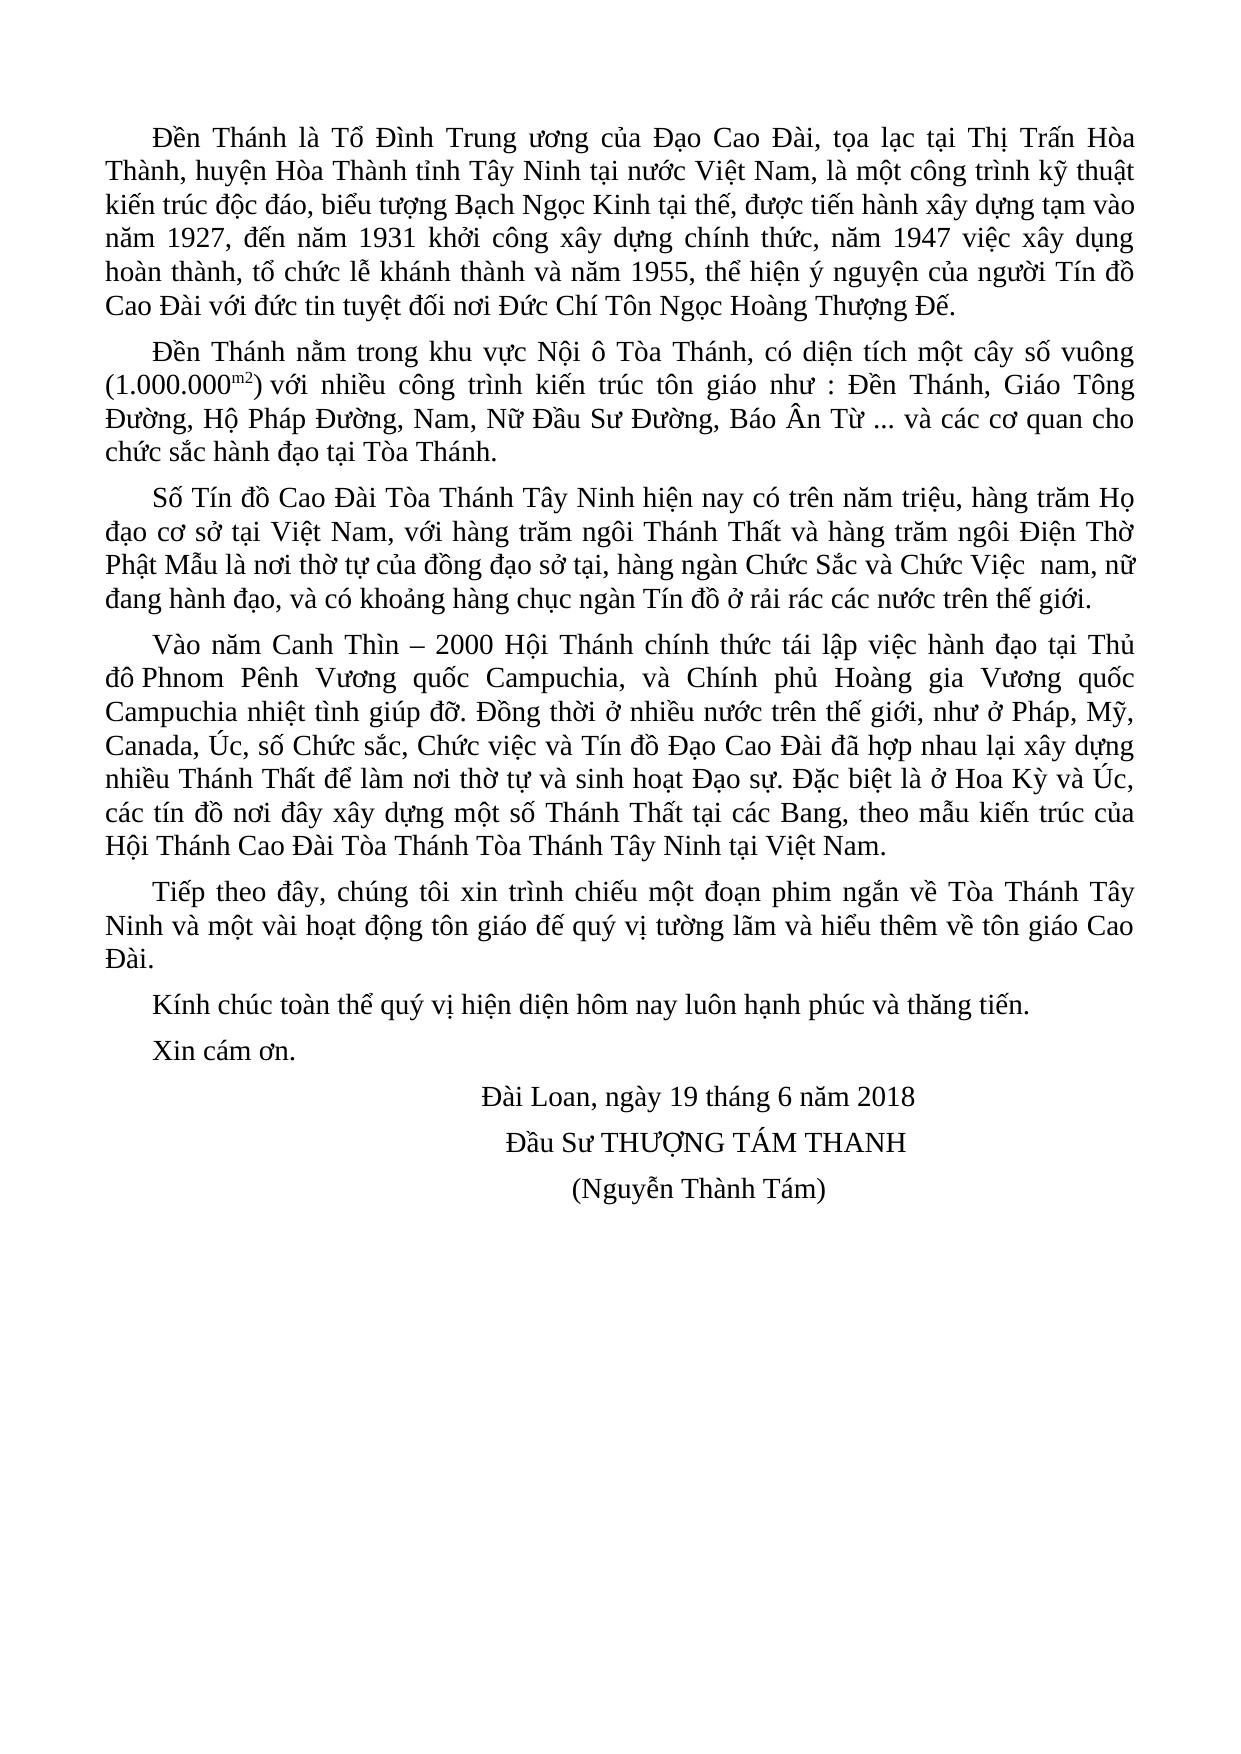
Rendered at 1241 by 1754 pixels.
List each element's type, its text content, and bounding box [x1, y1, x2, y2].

text Số Tín đồ Cao Đài Tòa Thánh Tây Ninh hiện nay có trên năm triệu, hàng trăm Họ đạo cơ sở tại Việt Nam, với hàng trăm ngôi Thánh Thất và hàng trăm ngôi Điện Thờ Phật Mẫu là nơi thờ tự của đồng đạo sở tại, hàng ngàn Chức Sắc và Chức Việc nam, nữ đang hành đạo, và có khoảng hàng chục ngàn Tín đồ ở rải rác các nước trên thế giới. [105, 480, 1135, 614]
text Đền Thánh là Tổ Đình Trung ương của Đạo Cao Đài, tọa lạc tại Thị Trấn Hòa Thành, huyện Hòa Thành tỉnh Tây Ninh tại nước Việt Nam, là một công trình kỹ thuật kiến trúc độc đáo, biểu tượng Bạch Ngọc Kinh tại thế, được tiến hành xây dựng tạm vào năm 1927, đến năm 1931 khởi công xây dựng chính thức, năm 1947 việc xây dụng hoàn thành, tổ chức lễ khánh thành và năm 1955, thể hiện ý nguyện của người Tín đồ Cao Đài với đức tin tuyệt đối nơi Đức Chí Tôn Ngọc Hoàng Thượng Đế. [105, 120, 1135, 321]
text Đầu Sư THƯỢNG TÁM THANH [105, 1126, 1135, 1159]
text Xin cám ơn. [105, 1033, 1135, 1067]
text Đền Thánh nằm trong khu vực Nội ô Tòa Thánh, có diện tích một cây số vuông (1.000.000m2) với nhiều công trình kiến trúc tôn giáo như : Đền Thánh, Giáo Tông Đường, Hộ Pháp Đường, Nam, Nữ Đầu Sư Đường, Báo Ân Từ ... và các cơ quan cho chức sắc hành đạo tại Tòa Thánh. [105, 334, 1135, 468]
text Vào năm Canh Thìn – 2000 Hội Thánh chính thức tái lập việc hành đạo tại Thủ đô Phnom Pênh Vương quốc Campuchia, và Chính phủ Hoàng gia Vương quốc Campuchia nhiệt tình giúp đỡ. Đồng thời ở nhiều nước trên thế giới, như ở Pháp, Mỹ, Canada, Úc, số Chức sắc, Chức việc và Tín đồ Đạo Cao Đài đã hợp nhau lại xây dựng nhiều Thánh Thất để làm nơi thờ tự và sinh hoạt Đạo sự. Đặc biệt là ở Hoa Kỳ và Úc, các tín đồ nơi đây xây dựng một số Thánh Thất tại các Bang, theo mẫu kiến trúc của Hội Thánh Cao Đài Tòa Thánh Tòa Thánh Tây Ninh tại Việt Nam. [105, 627, 1135, 862]
text Kính chúc toàn thể quý vị hiện diện hôm nay luôn hạnh phúc và thăng tiến. [105, 987, 1135, 1021]
text Tiếp theo đây, chúng tôi xin trình chiếu một đoạn phim ngắn về Tòa Thánh Tây Ninh và một vài hoạt động tôn giáo đế quý vị tường lãm và hiểu thêm về tôn giáo Cao Đài. [105, 874, 1135, 975]
text Đài Loan, ngày 19 tháng 6 năm 2018 [105, 1079, 1135, 1113]
text (Nguyễn Thành Tám) [105, 1172, 1135, 1205]
